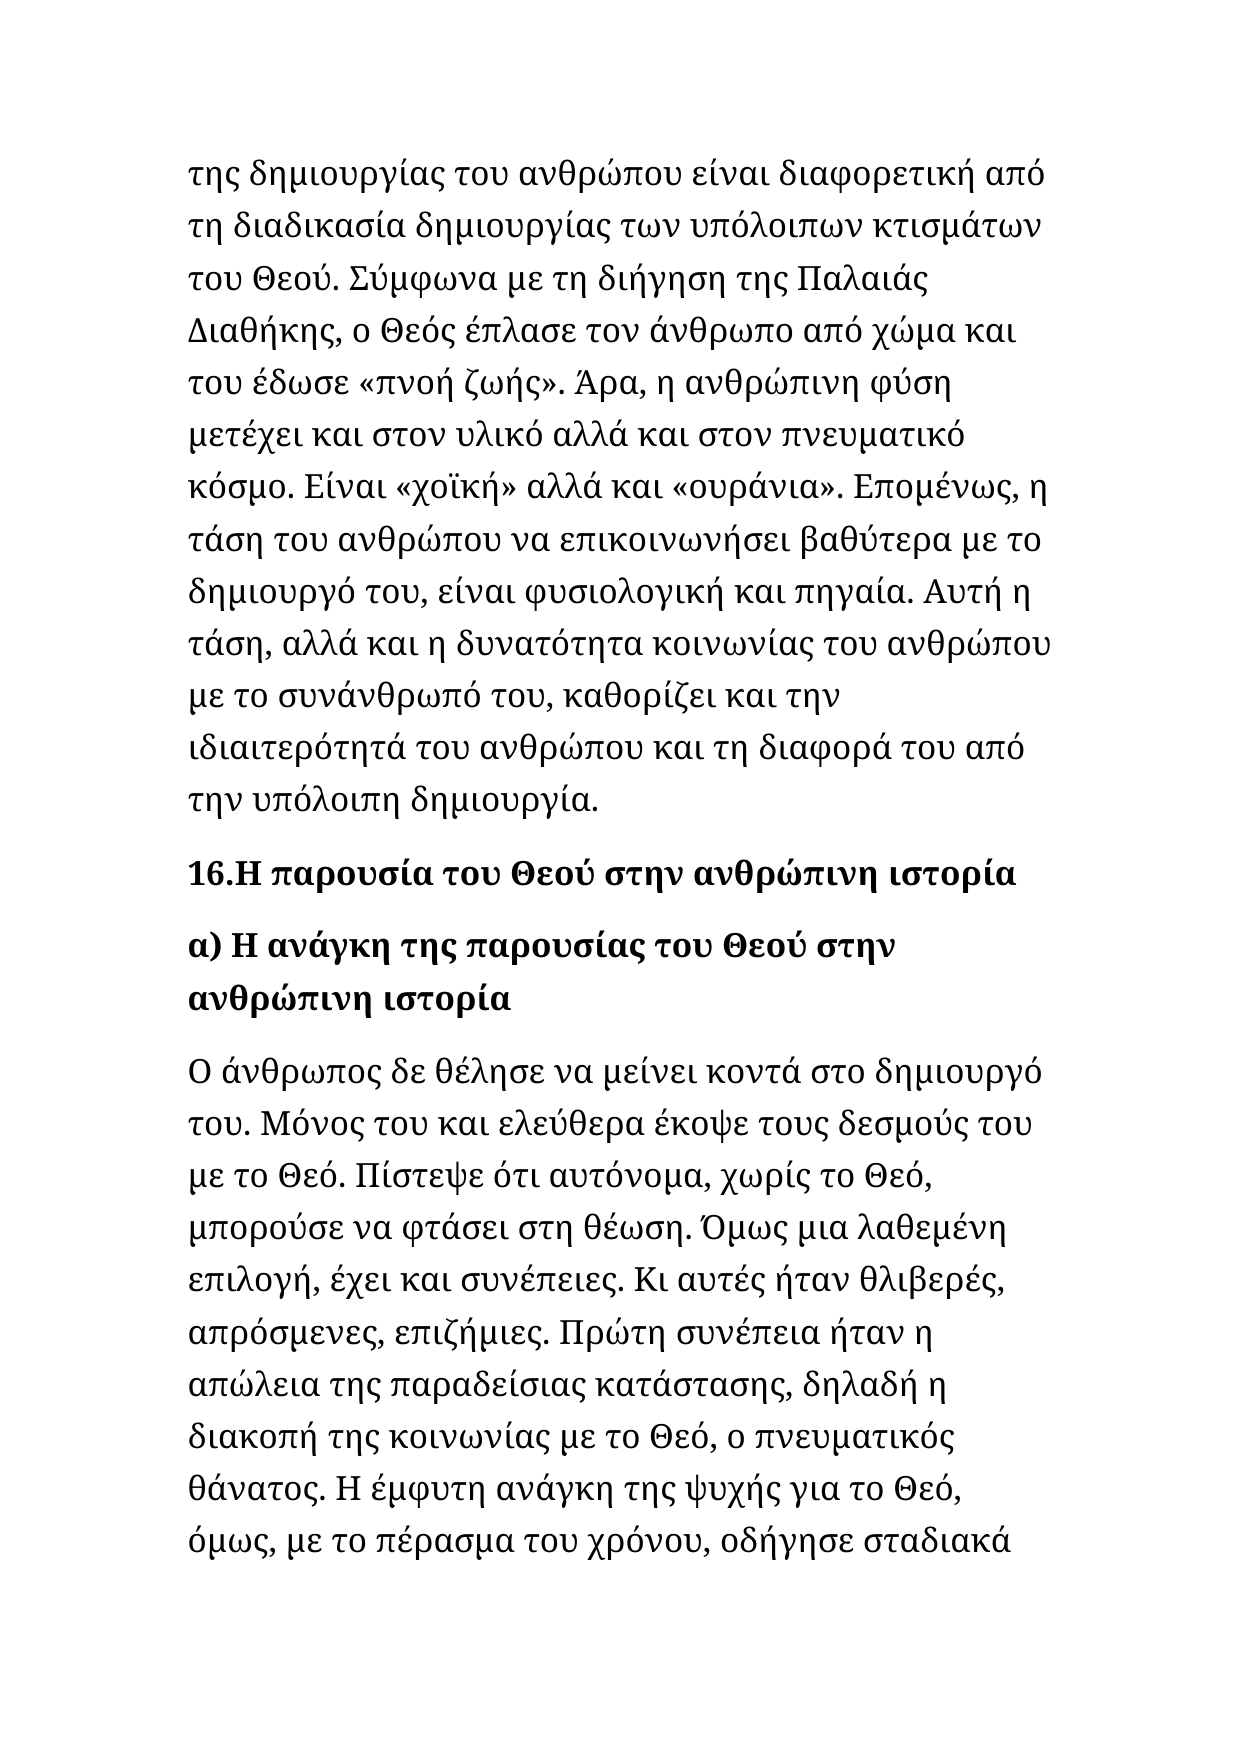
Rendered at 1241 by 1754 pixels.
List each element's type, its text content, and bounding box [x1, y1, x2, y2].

text α) Η ανάγκη της παρουσίας του Θεού στην ανθρώπινη ιστορία [187, 922, 1053, 1020]
text 16.Η παρουσία του Θεού στην ανθρώπινη ιστορία [187, 849, 1053, 895]
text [187, 1047, 1053, 1563]
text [187, 150, 1053, 822]
